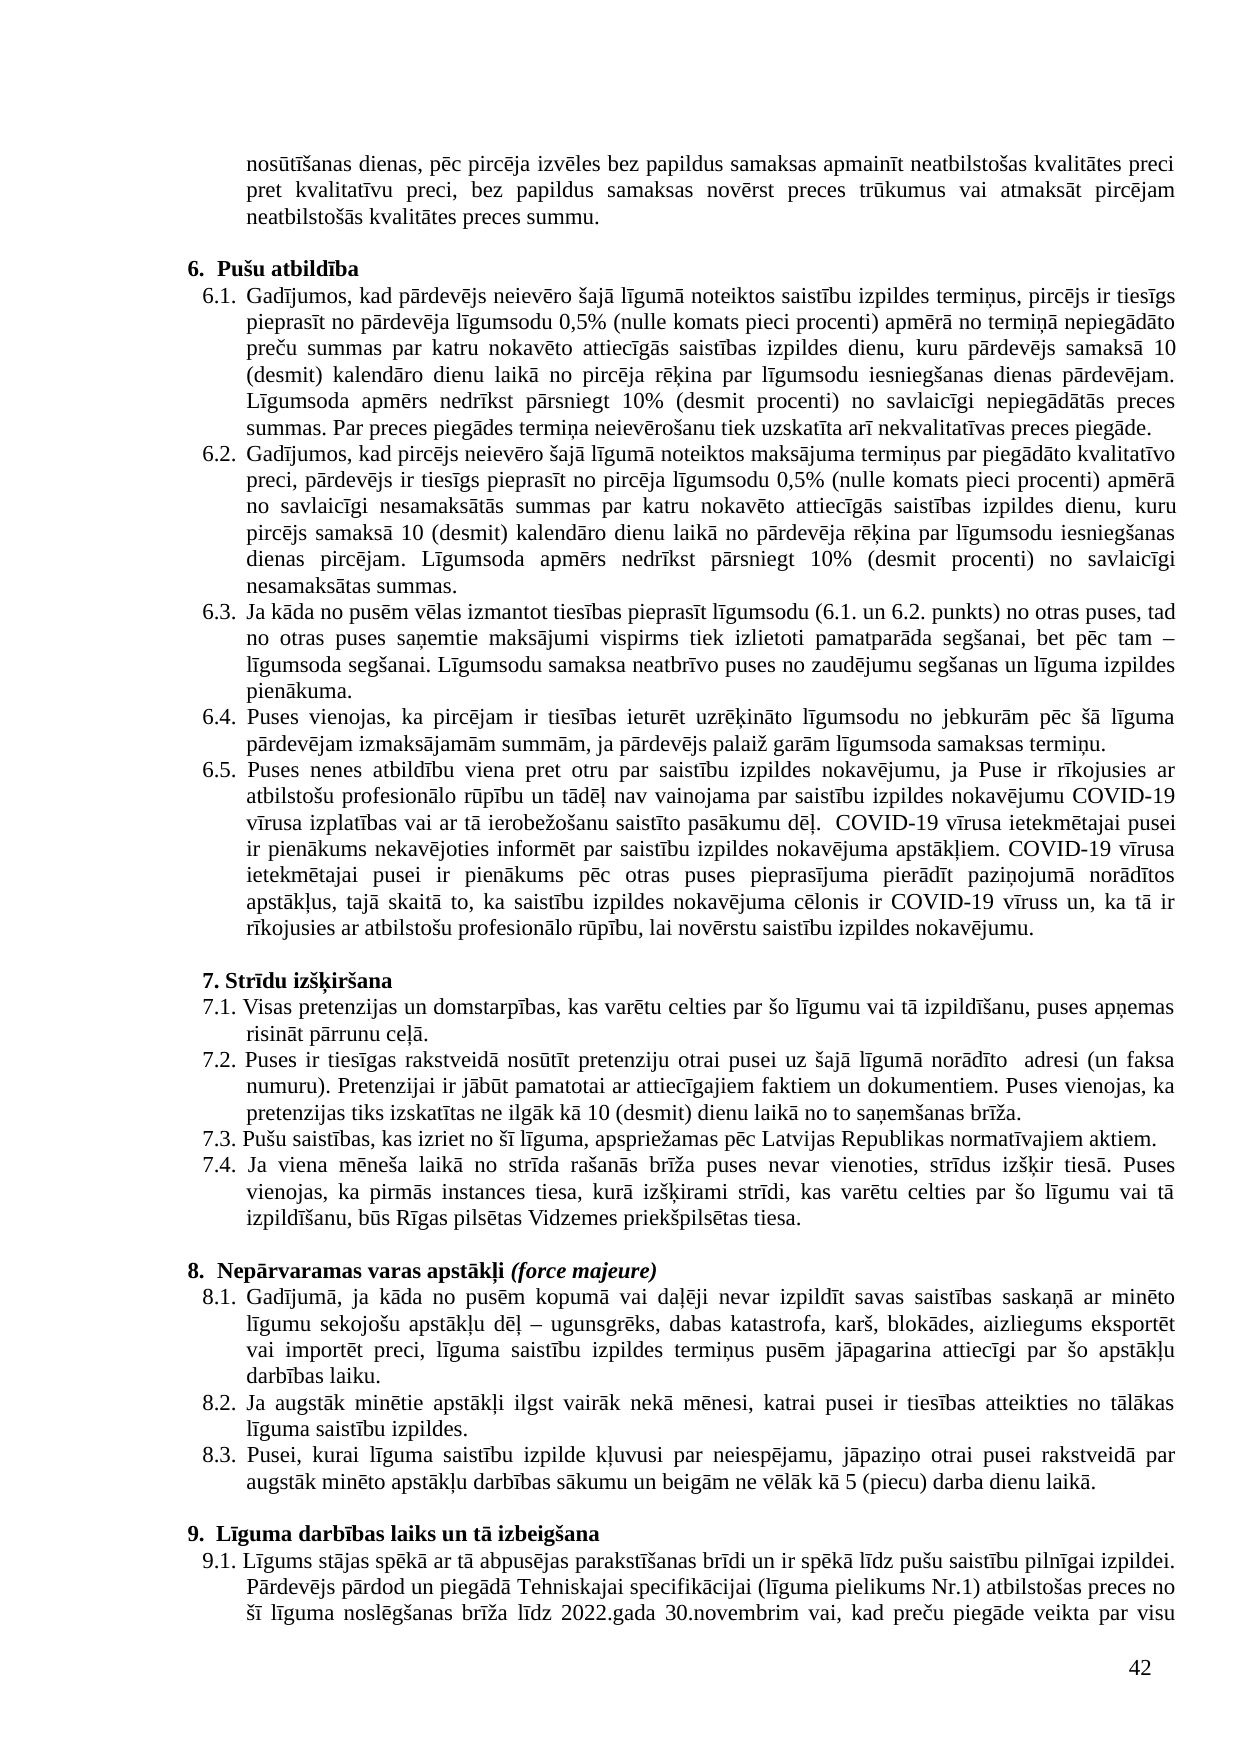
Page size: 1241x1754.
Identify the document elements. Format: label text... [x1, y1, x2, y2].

text 7. Strīdu izšķiršana [202, 967, 1177, 993]
text 8. Nepārvaramas varas apstākļi (force majeure) [187, 1257, 1177, 1283]
text 6.2. Gadījumos, kad pircējs neievēro šajā līgumā noteiktos maksājuma termiņus par piegādāto kvalitatīvo preci, pārdevējs ir tiesīgs pieprasīt no pircēja līgumsodu 0,5% (nulle komats pieci procenti) apmērā no savlaicīgi nesamaksātās summas par katru nokavēto attiecīgās saistības izpildes dienu, kuru pircējs samaksā 10 (desmit) kalendāro dienu laikā no pārdevēja rēķina par līgumsodu iesniegšanas dienas pircējam. Līgumsoda apmērs nedrīkst pārsniegt 10% (desmit procenti) no savlaicīgi nesamaksātas summas. [202, 440, 1177, 598]
text 6. Pušu atbildība [187, 255, 1177, 282]
text 8.1. Gadījumā, ja kāda no pusēm kopumā vai daļēji nevar izpildīt savas saistības saskaņā ar minēto līgumu sekojošu apstākļu dēļ – ugunsgrēks, dabas katastrofa, karš, blokādes, aizliegums eksportēt vai importēt preci, līguma saistību izpildes termiņus pusēm jāpagarina attiecīgi par šo apstākļu darbības laiku. [202, 1283, 1177, 1389]
text 9. Līguma darbības laiks un tā izbeigšana [187, 1520, 1177, 1547]
text 7.3. Pušu saistības, kas izriet no šī līguma, apspriežamas pēc Latvijas Republikas normatīvajiem aktiem. [202, 1125, 1177, 1151]
text 6.1. Gadījumos, kad pārdevējs neievēro šajā līgumā noteiktos saistību izpildes termiņus, pircējs ir tiesīgs pieprasīt no pārdevēja līgumsodu 0,5% (nulle komats pieci procenti) apmērā no termiņā nepiegādāto preču summas par katru nokavēto attiecīgās saistības izpildes dienu, kuru pārdevējs samaksā 10 (desmit) kalendāro dienu laikā no pircēja rēķina par līgumsodu iesniegšanas dienas pārdevējam. Līgumsoda apmērs nedrīkst pārsniegt 10% (desmit procenti) no savlaicīgi nepiegādātās preces summas. Par preces piegādes termiņa neievērošanu tiek uzskatīta arī nekvalitatīvas preces piegāde. [202, 282, 1177, 440]
text 7.1. Visas pretenzijas un domstarpības, kas varētu celties par šo līgumu vai tā izpildīšanu, puses apņemas risināt pārrunu ceļā. [202, 993, 1177, 1046]
text 6.5. Puses nenes atbildību viena pret otru par saistību izpildes nokavējumu, ja Puse ir rīkojusies ar atbilstošu profesionālo rūpību un tādēļ nav vainojama par saistību izpildes nokavējumu COVID-19 vīrusa izplatības vai ar tā ierobežošanu saistīto pasākumu dēļ. COVID-19 vīrusa ietekmētajai pusei ir pienākums nekavējoties informēt par saistību izpildes nokavējuma apstākļiem. COVID-19 vīrusa ietekmētajai pusei ir pienākums pēc otras puses pieprasījuma pierādīt paziņojumā norādītos apstākļus, tajā skaitā to, ka saistību izpildes nokavējuma cēlonis ir COVID-19 vīruss un, ka tā ir rīkojusies ar atbilstošu profesionālo rūpību, lai novērstu saistību izpildes nokavējumu. [202, 782, 1177, 941]
text 7.2. Puses ir tiesīgas rakstveidā nosūtīt pretenziju otrai pusei uz šajā līgumā norādīto adresi (un faksa numuru). Pretenzijai ir jābūt pamatotai ar attiecīgajiem faktiem un dokumentiem. Puses vienojas, ka pretenzijas tiks izskatītas ne ilgāk kā 10 (desmit) dienu laikā no to saņemšanas brīža. [202, 1046, 1177, 1125]
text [202, 150, 1177, 229]
text 6.4. Puses vienojas, ka pircējam ir tiesības ieturēt uzrēķināto līgumsodu no jebkurām pēc šā līguma pārdevējam izmaksājamām summām, ja pārdevējs palaiž garām līgumsoda samaksas termiņu. [202, 703, 1177, 756]
text 8.2. Ja augstāk minētie apstākļi ilgst vairāk nekā mēnesi, katrai pusei ir tiesības atteikties no tālākas līguma saistību izpildes. [202, 1389, 1177, 1441]
text 6.3. Ja kāda no pusēm vēlas izmantot tiesības pieprasīt līgumsodu (6.1. un 6.2. punkts) no otras puses, tad no otras puses saņemtie maksājumi vispirms tiek izlietoti pamatparāda segšanai, bet pēc tam – līgumsoda segšanai. Līgumsodu samaksa neatbrīvo puses no zaudējumu segšanas un līguma izpildes pienākuma. [202, 598, 1177, 703]
text 8.3. Pusei, kurai līguma saistību izpilde kļuvusi par neiespējamu, jāpaziņo otrai pusei rakstveidā par augstāk minēto apstākļu darbības sākumu un beigām ne vēlāk kā 5 (piecu) darba dienu laikā. [202, 1441, 1177, 1494]
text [202, 1547, 1177, 1626]
text 7.4. Ja viena mēneša laikā no strīda rašanās brīža puses nevar vienoties, strīdus izšķir tiesā. Puses vienojas, ka pirmās instances tiesa, kurā izšķirami strīdi, kas varētu celties par šo līgumu vai tā izpildīšanu, būs Rīgas pilsētas Vidzemes priekšpilsētas tiesa. [202, 1151, 1177, 1231]
